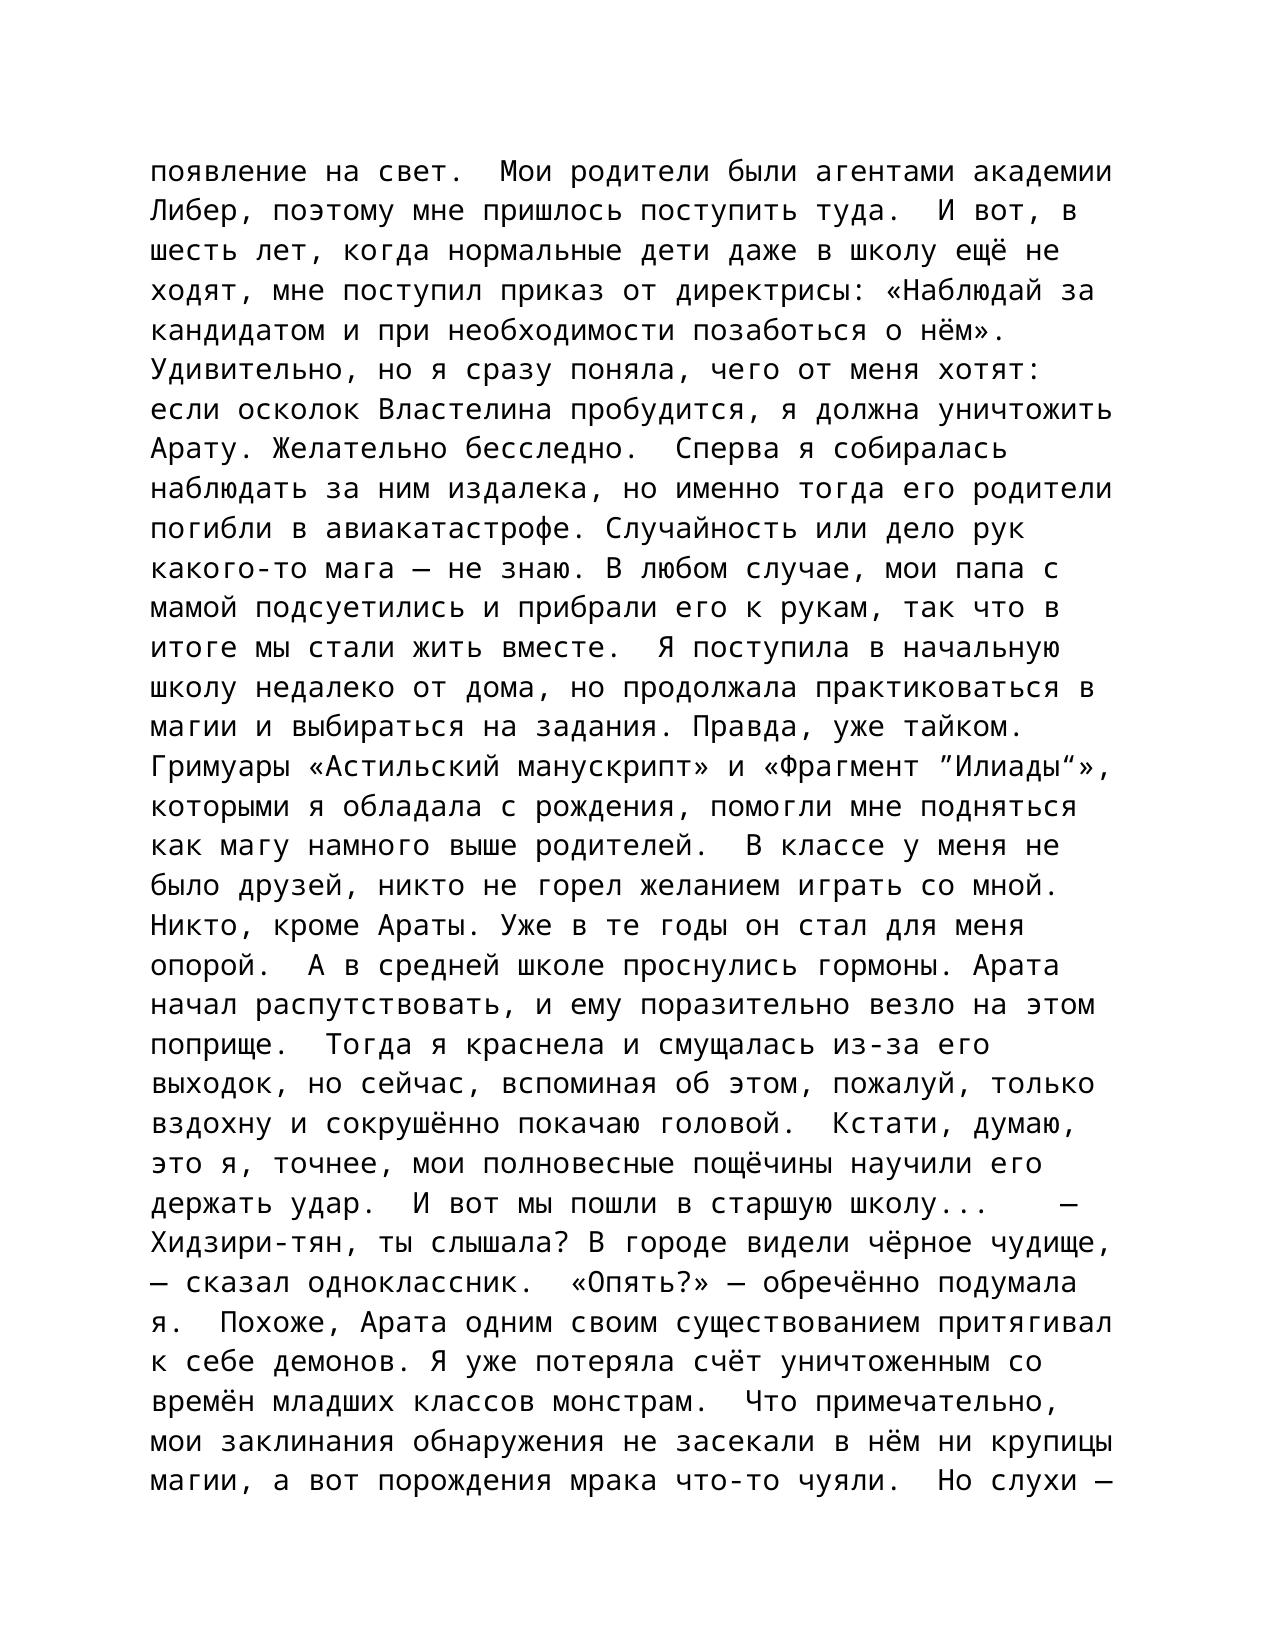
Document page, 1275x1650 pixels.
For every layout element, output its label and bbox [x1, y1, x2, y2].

text [150, 150, 1125, 1499]
